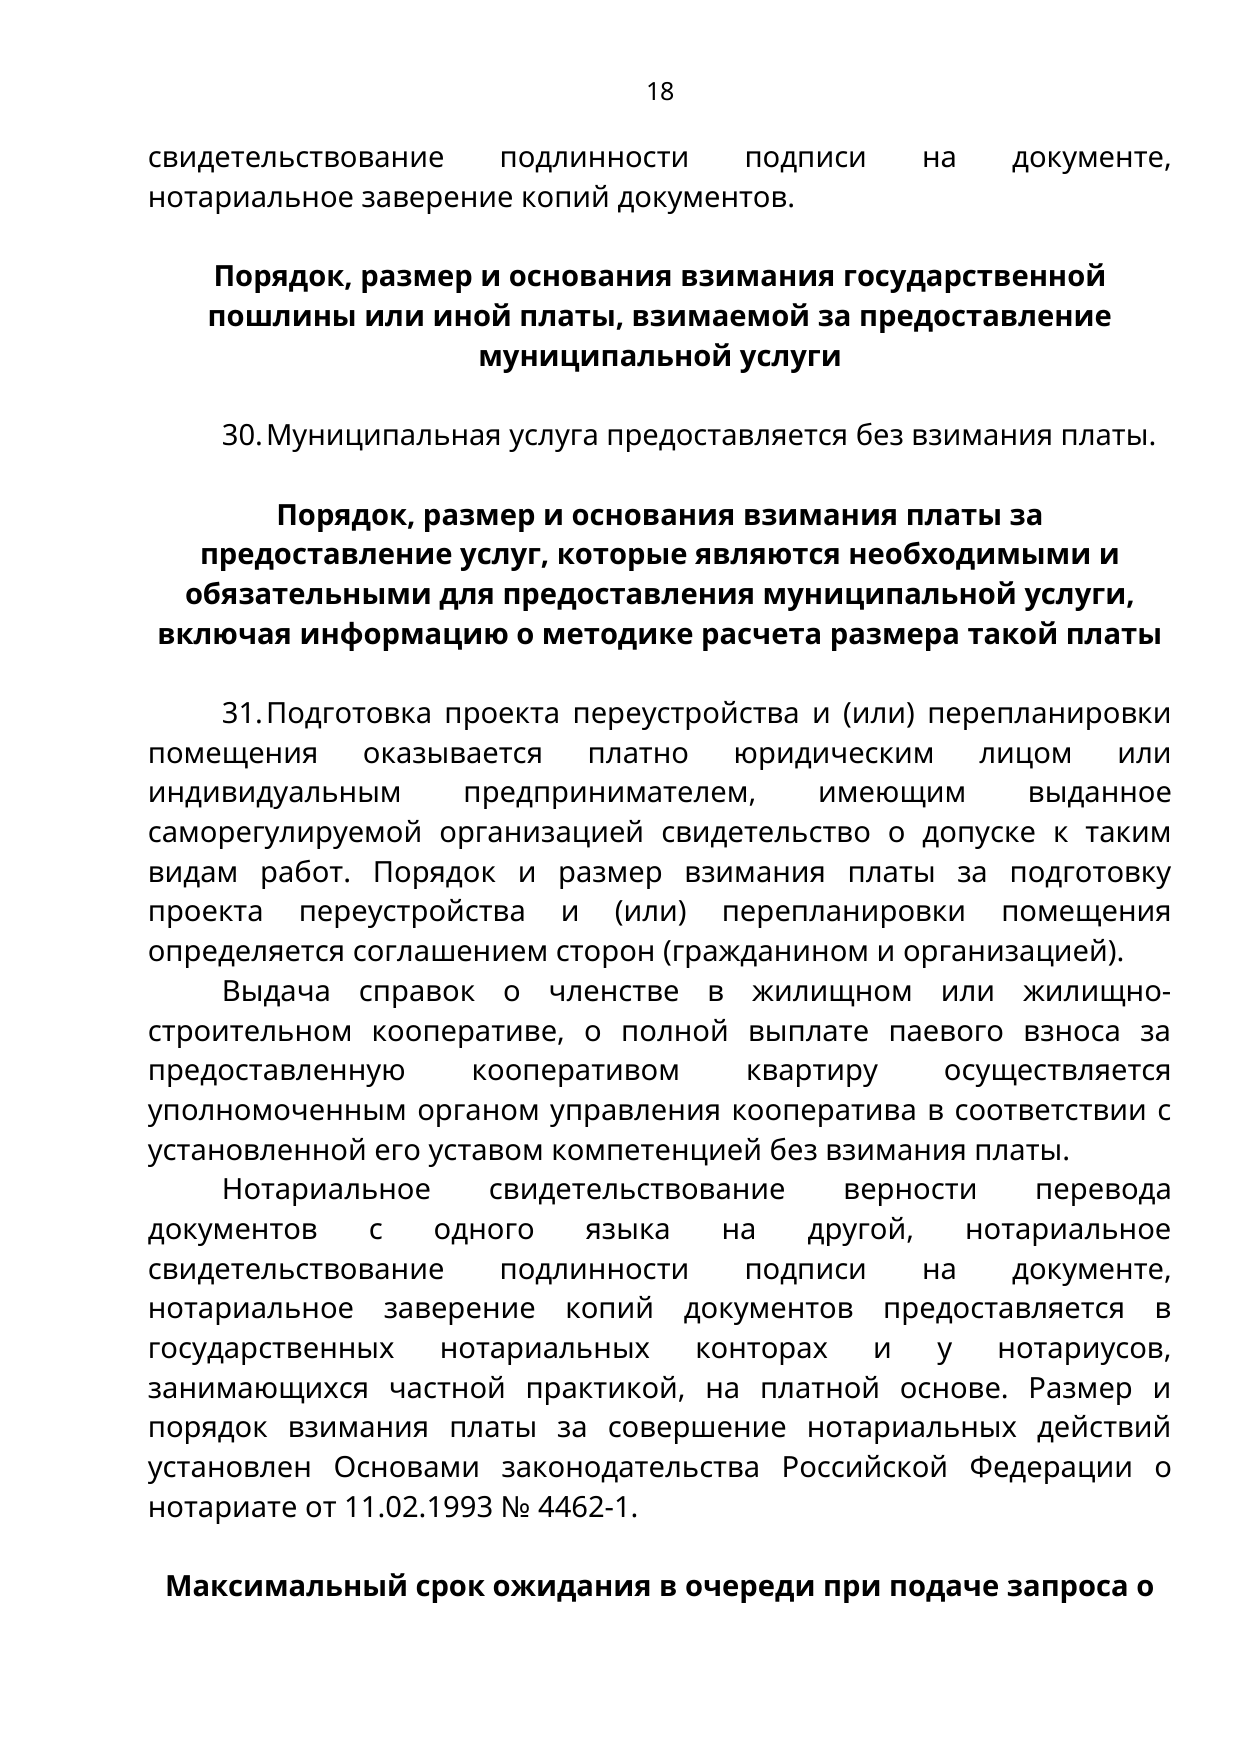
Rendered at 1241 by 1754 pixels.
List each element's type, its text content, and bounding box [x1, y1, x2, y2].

text Порядок, размер и основания взимания государственной пошлины или иной платы, взимаемой за предоставление муниципальной услуги [148, 256, 1172, 375]
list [148, 137, 1172, 216]
list Муниципальная услуга предоставляется без взимания платы. [148, 414, 1172, 454]
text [148, 1565, 1172, 1605]
text Порядок, размер и основания взимания платы за предоставление услуг, которые являются необходимыми и обязательными для предоставления муниципальной услуги, включая информацию о методике расчета размера такой платы [148, 494, 1172, 653]
list Подготовка проекта переустройства и (или) перепланировки помещения оказывается платно юридическим лицом или индивидуальным предпринимателем, имеющим выданное саморегулируемой организацией свидетельство о допуске к таким видам работ. Порядок и размер взимания платы за подготовку проекта переустройства и (или) перепланировки помещения определяется соглашением сторон (гражданином и организацией). [148, 692, 1172, 970]
text Выдача справок о членстве в жилищном или жилищно-строительном кооперативе, о полной выплате паевого взноса за предоставленную кооперативом квартиру осуществляется уполномоченным органом управления кооператива в соответствии с установленной его уставом компетенцией без взимания платы. [148, 970, 1172, 1168]
text Нотариальное свидетельствование верности перевода документов с одного языка на другой, нотариальное свидетельствование подлинности подписи на документе, нотариальное заверение копий документов предоставляется в государственных нотариальных конторах и у нотариусов, занимающихся частной практикой, на платной основе. Размер и порядок взимания платы за совершение нотариальных действий установлен Основами законодательства Российской Федерации о нотариате от 11.02.1993 № 4462-1. [148, 1168, 1172, 1526]
